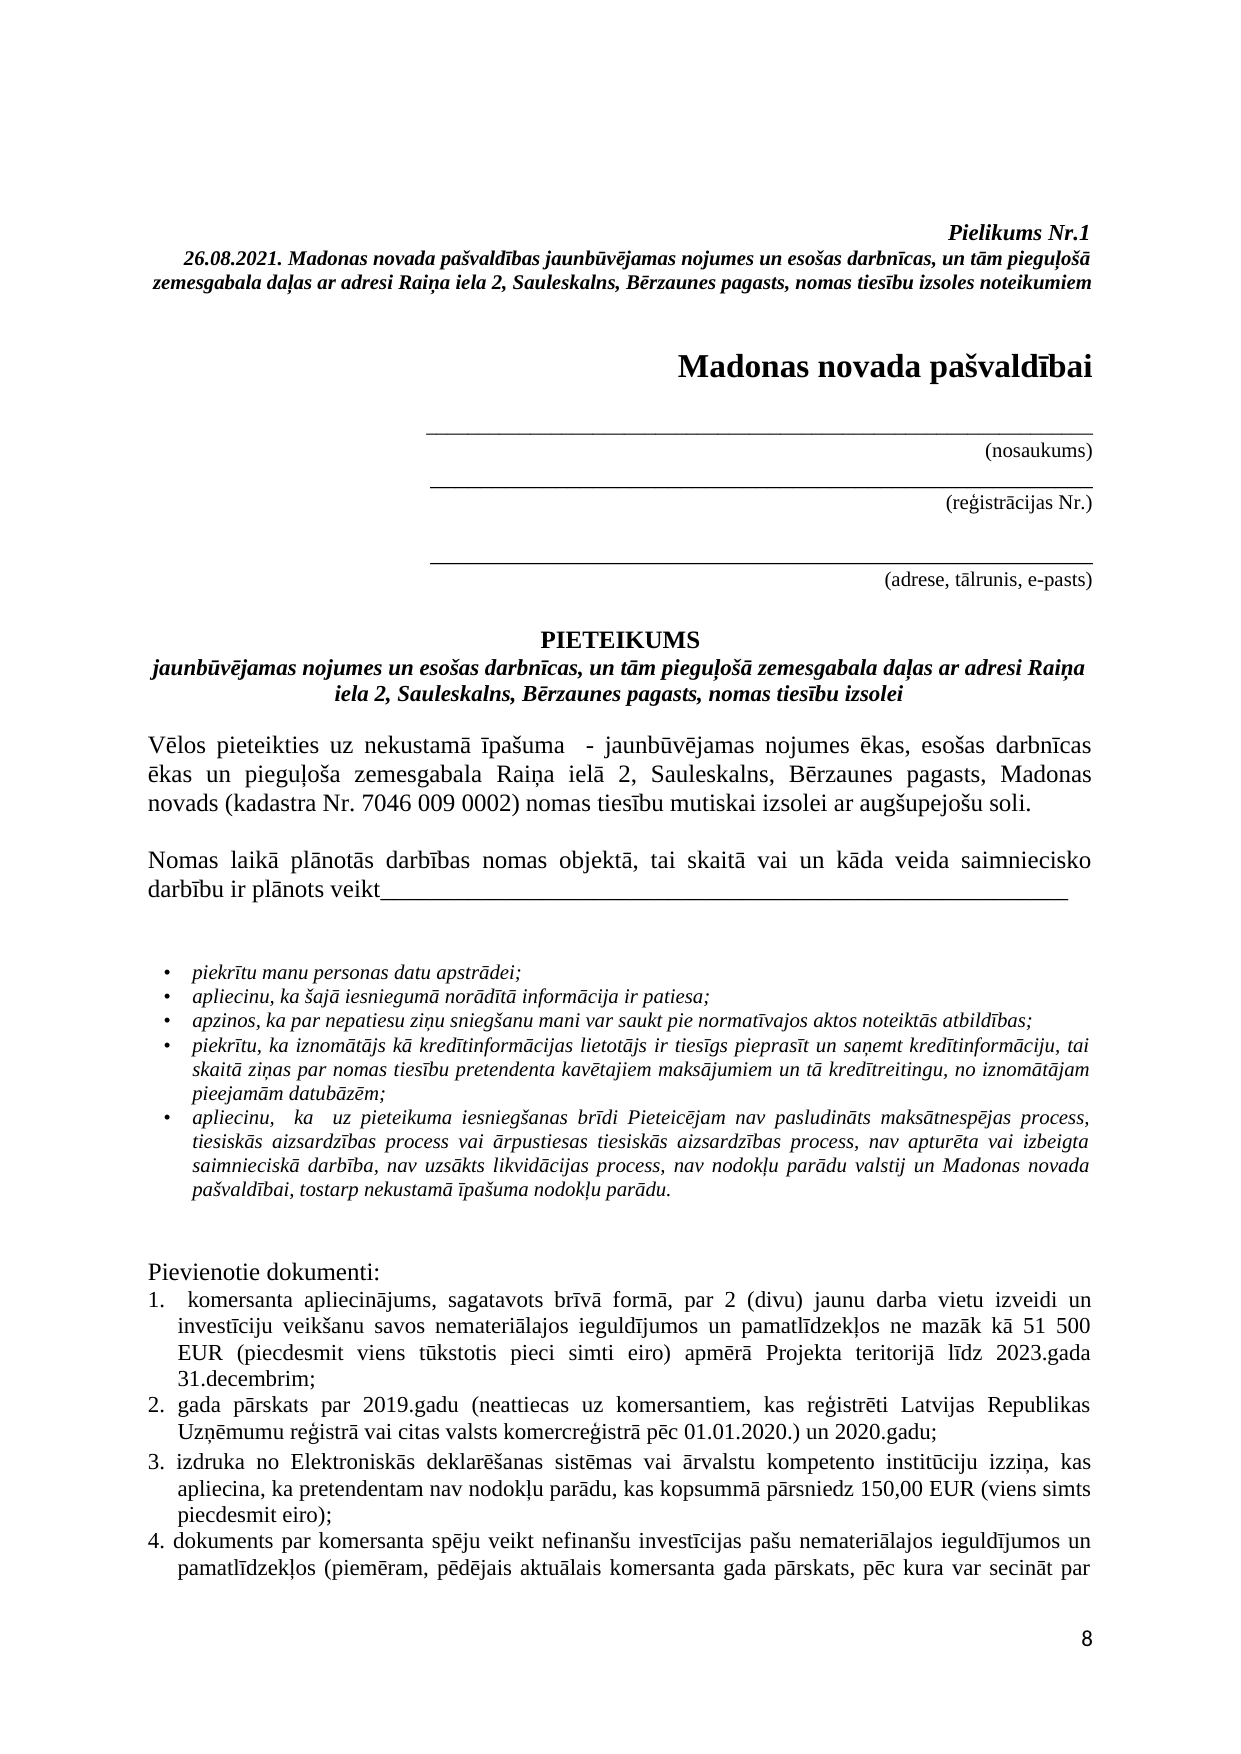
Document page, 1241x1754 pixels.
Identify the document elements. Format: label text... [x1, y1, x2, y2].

text Madonas novada pašvaldībai [523, 346, 1092, 385]
text _____________________________________________________ [148, 462, 1092, 490]
text 3. izdruka no Elektroniskās deklarēšanas sistēmas vai ārvalstu kompetento institūciju izziņa, kas apliecina, ka pretendentam nav nodokļu parādu, kas kopsummā pārsniedz 150,00 EUR (viens simts piecdesmit eiro); [148, 1448, 1092, 1527]
text 2. gada pārskats par 2019.gadu (neattiecas uz komersantiem, kas reģistrēti Latvijas Republikas Uzņēmumu reģistrā vai citas valsts komercreģistrā pēc 01.01.2020.) un 2020.gadu; [148, 1392, 1092, 1444]
text (adrese, tālrunis, e-pasts) [148, 567, 1092, 591]
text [148, 1527, 1092, 1580]
text 1. komersanta apliecinājums, sagatavots brīvā formā, par 2 (divu) jaunu darba vietu izveidi un investīciju veikšanu savos nemateriālajos ieguldījumos un pamatlīdzekļos ne mazāk kā 51 500 EUR (piecdesmit viens tūkstotis pieci simti eiro) apmērā Projekta teritorijā līdz 2023.gada 31.decembrim; [148, 1286, 1092, 1392]
text Vēlos pieteikties uz nekustamā īpašuma - jaunbūvējamas nojumes ēkas, esošas darbnīcas ēkas un pieguļoša zemesgabala Raiņa ielā 2, Sauleskalns, Bērzaunes pagasts, Madonas novads (kadastra Nr. 7046 009 0002) nomas tiesību mutiskai izsolei ar augšupejošu soli. [148, 730, 1092, 817]
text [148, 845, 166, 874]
text ________________________________________________________________ [148, 413, 1092, 437]
list apzinos, ka par nepatiesu ziņu sniegšanu mani var saukt pie normatīvajos aktos noteiktās atbildības; [163, 1008, 1092, 1032]
list apliecinu, ka uz pieteikuma iesniegšanas brīdi Pieteicējam nav pasludināts maksātnespējas process, tiesiskās aizsardzības process vai ārpustiesas tiesiskās aizsardzības process, nav apturēta vai izbeigta saimnieciskā darbība, nav uzsākts likvidācijas process, nav nodokļu parādu valstij un Madonas novada pašvaldībai, tostarp nekustamā īpašuma nodokļu parādu. [163, 1105, 1092, 1201]
text Pievienotie dokumenti: [148, 1257, 1092, 1286]
text _____________________________________________________ [148, 538, 1092, 567]
list piekrītu, ka iznomātājs kā kredītinformācijas lietotājs ir tiesīgs pieprasīt un saņemt kredītinformāciju, tai skaitā ziņas par nomas tiesību pretendenta kavētajiem maksājumiem un tā kredītreitingu, no iznomātājam pieejamām datubāzēm; [163, 1032, 1092, 1105]
text Pielikums Nr.1 [148, 219, 1092, 246]
text jaunbūvējamas nojumes un esošas darbnīcas, un tām pieguļošā zemesgabala daļas ar adresi Raiņa iela 2, Sauleskalns, Bērzaunes pagasts, nomas tiesību izsolei [148, 653, 1092, 706]
text (nosaukums) [148, 437, 1092, 462]
list piekrītu manu personas datu apstrādei; [163, 960, 1092, 984]
list apliecinu, ka šajā iesniegumā norādītā informācija ir patiesa; [163, 984, 1092, 1008]
text 26.08.2021. Madonas novada pašvaldības jaunbūvējamas nojumes un esošas darbnīcas, un tām pieguļošā zemesgabala daļas ar adresi Raiņa iela 2, Sauleskalns, Bērzaunes pagasts, nomas tiesību izsoles noteikumiem [148, 246, 1092, 294]
text (reģistrācijas Nr.) [148, 490, 1092, 514]
text Nomas laikā plānotās darbības nomas objektā, tai skaitā vai un kāda veida saimniecisko darbību ir plānots veikt_______________________________________________________ [380, 874, 1092, 903]
